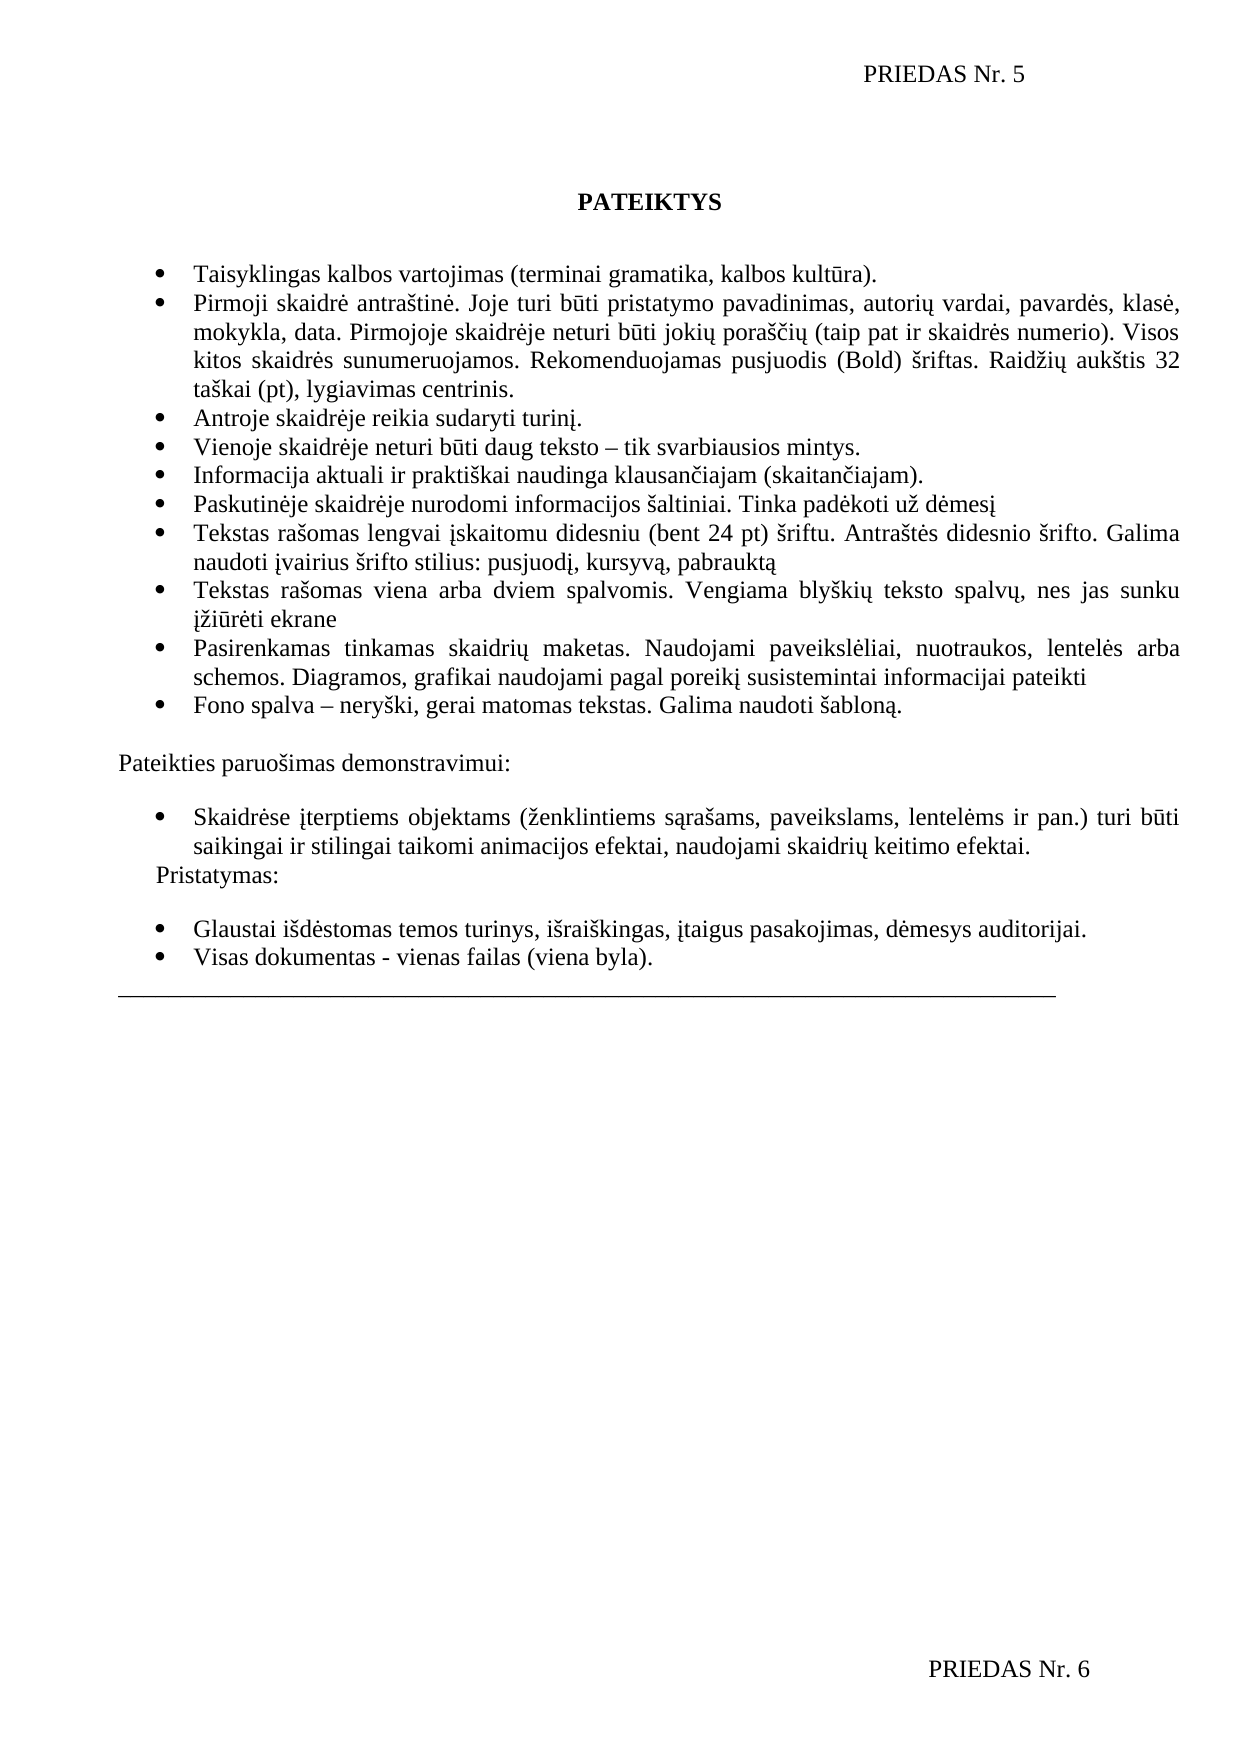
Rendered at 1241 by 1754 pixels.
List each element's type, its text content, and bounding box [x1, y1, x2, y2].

list Taisyklingas kalbos vartojimas (terminai gramatika, kalbos kultūra). [156, 259, 1181, 288]
list Fono spalva – neryški, gerai matomas tekstas. Galima naudoti šabloną. [156, 691, 1181, 719]
list Glaustai išdėstomas temos turinys, išraiškingas, įtaigus pasakojimas, dėmesys auditorijai. [156, 914, 1181, 942]
list Tekstas rašomas lengvai įskaitomu didesniu (bent 24 pt) šriftu. Antraštės didesnio šrifto. Galima naudoti įvairius šrifto stilius: pusjuodį, kursyvą, pabrauktą [156, 518, 1181, 576]
list Antroje skaidrėje reikia sudaryti turinį. [156, 403, 1181, 432]
list Vienoje skaidrėje neturi būti daug teksto – tik svarbiausios mintys. [156, 432, 1181, 461]
list Tekstas rašomas viena arba dviem spalvomis. Vengiama blyškių teksto spalvų, nes jas sunku įžiūrėti ekrane [156, 576, 1181, 633]
list Informacija aktuali ir praktiškai naudinga klausančiajam (skaitančiajam). [156, 461, 1181, 489]
text ___________________________________________________________________________ [118, 971, 1181, 1000]
list Pirmoji skaidrė antraštinė. Joje turi būti pristatymo pavadinimas, autorių vardai, pavardės, klasė, mokykla, data. Pirmojoje skaidrėje neturi būti jokių poraščių (taip pat ir skaidrės numerio). Visos kitos skaidrės sunumeruojamos. Rekomenduojamas pusjuodis (Bold) šriftas. Raidžių aukštis 32 taškai (pt), lygiavimas centrinis. [156, 288, 1181, 403]
text Pristatymas: [156, 860, 1181, 888]
list Skaidrėse įterptiems objektams (ženklintiems sąrašams, paveikslams, lentelėms ir pan.) turi būti saikingai ir stilingai taikomi animacijos efektai, naudojami skaidrių keitimo efektai. [156, 802, 1181, 860]
list Paskutinėje skaidrėje nurodomi informacijos šaltiniai. Tinka padėkoti už dėmesį [156, 489, 1181, 518]
text PATEIKTYS [118, 187, 1181, 216]
text PRIEDAS Nr. 5 [118, 59, 1181, 88]
text Pateikties paruošimas demonstravimui: [118, 748, 1181, 777]
list Pasirenkamas tinkamas skaidrių maketas. Naudojami paveikslėliai, nuotraukos, lentelės arba schemos. Diagramos, grafikai naudojami pagal poreikį susistemintai informacijai pateikti [156, 633, 1181, 691]
list Visas dokumentas - vienas failas (viena byla). [156, 942, 1181, 971]
text PRIEDAS Nr. 6 [118, 1654, 1181, 1683]
